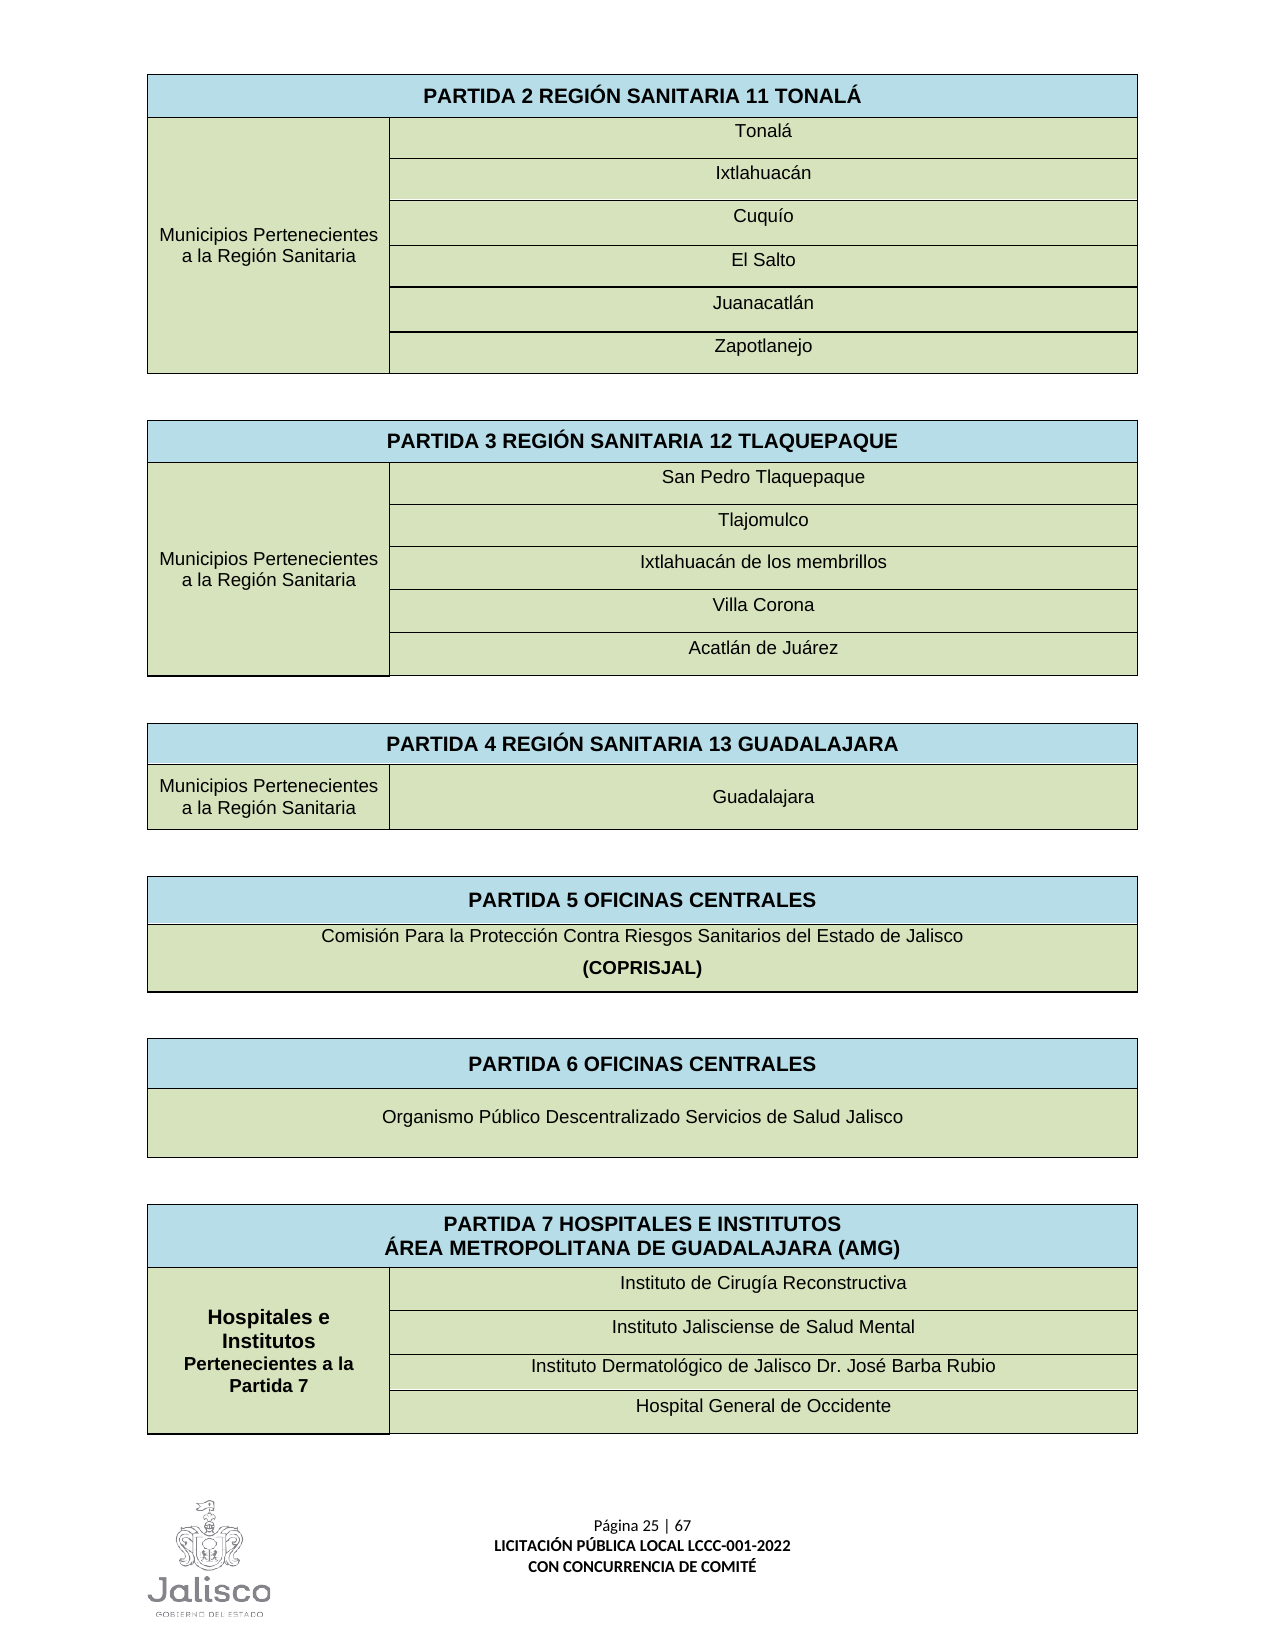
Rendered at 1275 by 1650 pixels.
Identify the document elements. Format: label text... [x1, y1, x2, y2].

table_header PARTIDA 7 HOSPITALES E INSTITUTOS ÁREA METROPOLITANA DE GUADALAJARA (AMG) [148, 1205, 1137, 1267]
table_cell San Pedro Tlaquepaque [390, 463, 1137, 504]
table_header PARTIDA 2 REGIÓN SANITARIA 11 TONALÁ [148, 75, 1137, 117]
table_cell Acatlán de Juárez [390, 633, 1137, 675]
table_cell Instituto de Cirugía Reconstructiva [390, 1268, 1137, 1310]
table_cell Hospitales e Institutos Pertenecientes a la Partida 7 [148, 1268, 389, 1433]
table_cell Ixtlahuacán [390, 159, 1137, 199]
table_cell Cuquío [390, 201, 1137, 245]
table_header PARTIDA 6 OFICINAS CENTRALES [148, 1039, 1137, 1088]
table_cell Instituto Jalisciense de Salud Mental [390, 1311, 1137, 1354]
table_header PARTIDA 5 OFICINAS CENTRALES [148, 877, 1137, 923]
table_cell Tlajomulco [390, 505, 1137, 546]
table_cell Guadalajara [390, 765, 1137, 829]
table_cell Comisión Para la Protección Contra Riesgos Sanitarios del Estado de Jalisco (COPRISJAL) [148, 925, 1137, 991]
table_header PARTIDA 3 REGIÓN SANITARIA 12 TLAQUEPAQUE [148, 421, 1137, 462]
table_header PARTIDA 4 REGIÓN SANITARIA 13 GUADALAJARA [148, 724, 1137, 763]
table_cell Hospital General de Occidente [390, 1391, 1137, 1433]
table_cell Municipios Pertenecientes a la Región Sanitaria [148, 463, 389, 675]
table_cell El Salto [390, 246, 1137, 286]
table_cell Municipios Pertenecientes a la Región Sanitaria [148, 765, 389, 829]
table_cell Zapotlanejo [390, 333, 1137, 373]
picture [147, 1500, 271, 1617]
table_cell Ixtlahuacán de los membrillos [390, 547, 1137, 589]
table_cell Juanacatlán [390, 288, 1137, 331]
table_cell Organismo Público Descentralizado Servicios de Salud Jalisco [148, 1089, 1137, 1157]
table_cell Villa Corona [390, 590, 1137, 632]
table_cell Municipios Pertenecientes a la Región Sanitaria [148, 118, 389, 373]
table_cell Tonalá [390, 118, 1137, 158]
table_cell Instituto Dermatológico de Jalisco Dr. José Barba Rubio [390, 1355, 1137, 1389]
